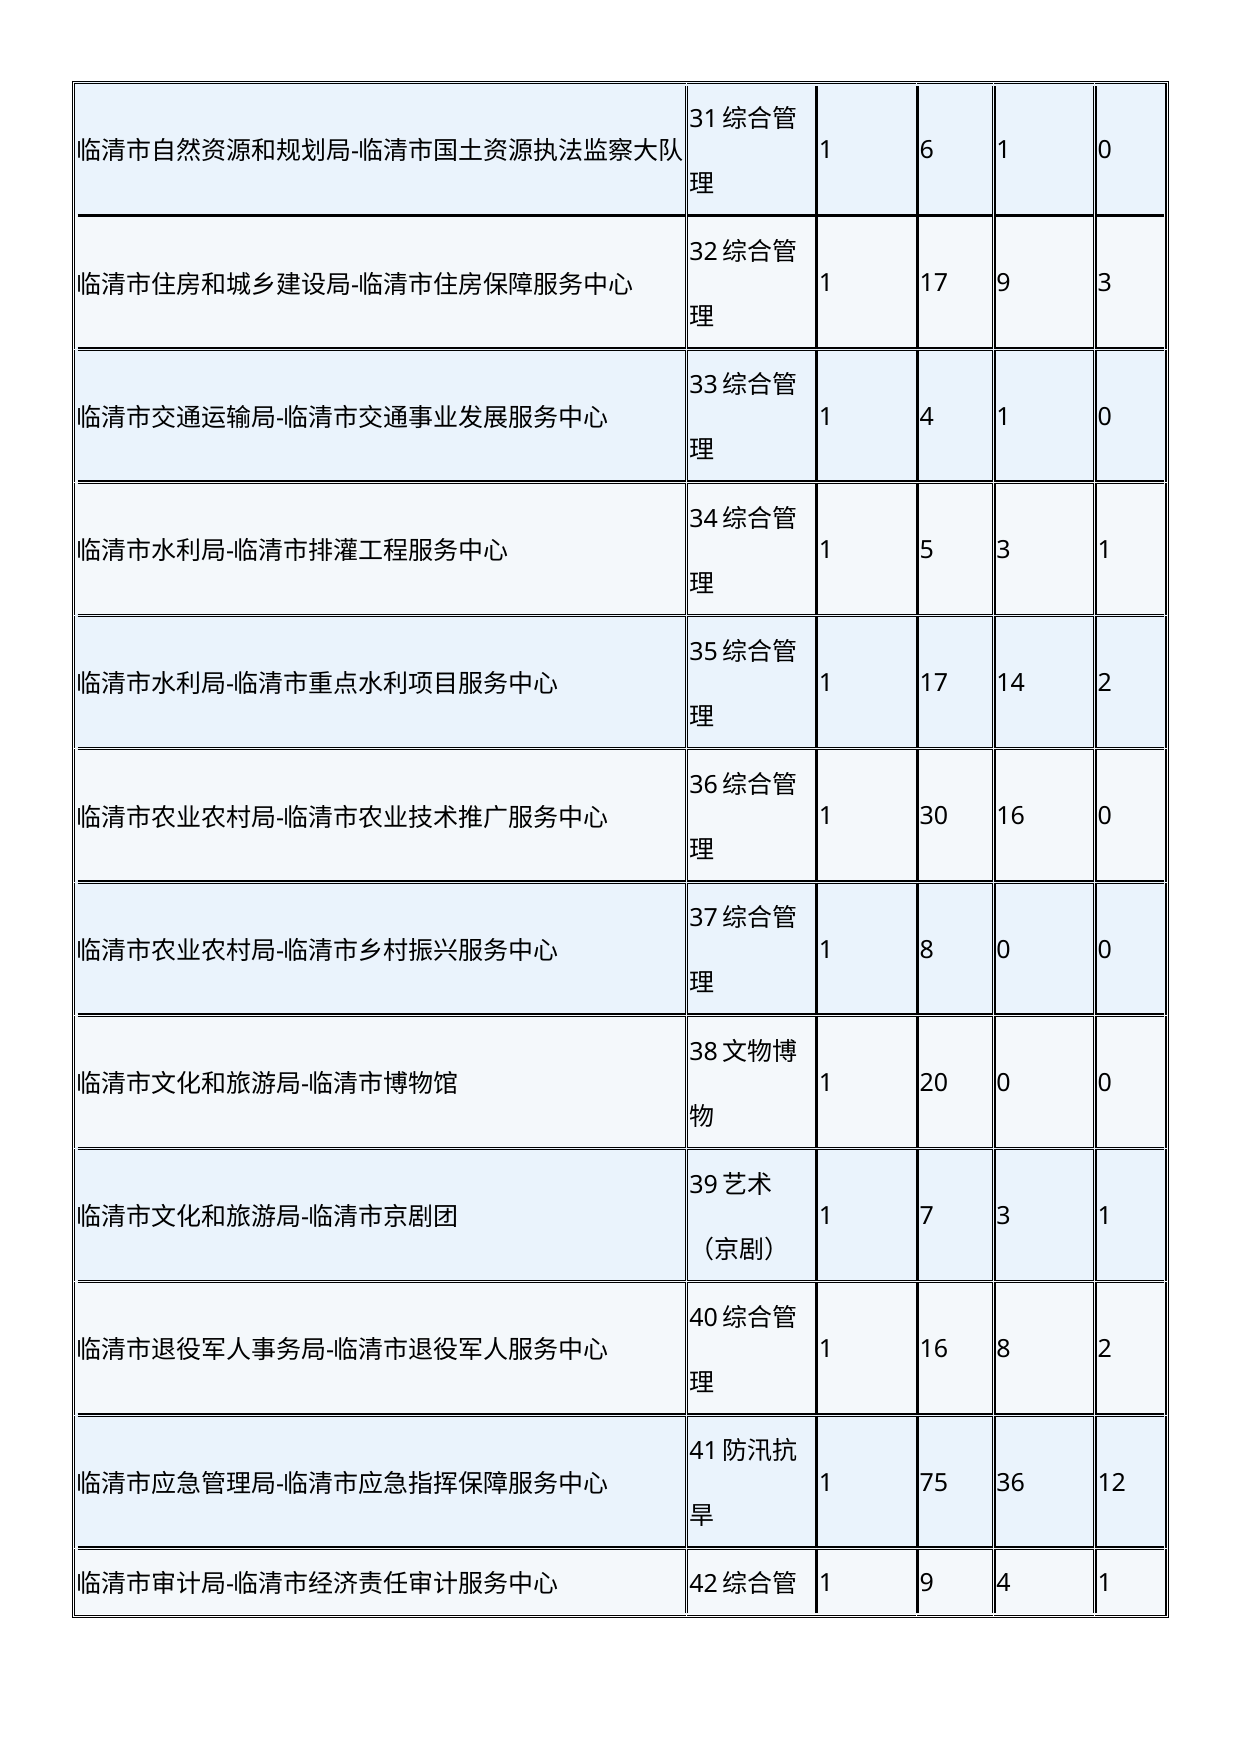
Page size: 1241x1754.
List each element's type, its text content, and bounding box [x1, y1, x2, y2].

table_cell 2 [1095, 614, 1167, 747]
table_cell 1 [818, 484, 916, 614]
table_cell 1 [1095, 1546, 1166, 1614]
table_cell 75 [919, 1417, 992, 1546]
table_cell 8 [919, 884, 992, 1013]
table_cell 36综合管理 [688, 750, 815, 880]
table_cell 1 [818, 351, 916, 480]
table_cell 6 [917, 82, 994, 214]
table_cell 1 [816, 1550, 917, 1614]
table_cell 16 [996, 750, 1093, 880]
table_cell 35综合管理 [688, 617, 815, 747]
table_cell 1 [818, 1417, 916, 1546]
table_cell 2 [1095, 1280, 1167, 1413]
table_cell 36 [996, 1417, 1093, 1546]
table_cell 1 [1095, 1147, 1167, 1280]
table_cell 3 [1097, 214, 1165, 347]
table_cell 1 [994, 82, 1095, 214]
table_cell 20 [919, 1017, 992, 1147]
table_cell 31综合管理 [687, 84, 816, 214]
table_cell 30 [919, 750, 992, 880]
table_cell 1 [818, 750, 916, 880]
table_cell 3 [996, 1150, 1093, 1280]
table_cell 34综合管理 [688, 484, 815, 614]
table_cell 0 [1097, 1013, 1166, 1147]
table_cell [75, 84, 687, 214]
table_cell 40综合管理 [688, 1283, 815, 1413]
table_cell 12 [1097, 1413, 1166, 1546]
table_cell 8 [996, 1283, 1093, 1413]
table_cell 1 [818, 1283, 916, 1413]
table_cell 17 [919, 217, 992, 347]
table_cell 1 [818, 617, 916, 747]
table_cell 9 [996, 217, 1093, 347]
table_cell 3 [996, 484, 1093, 614]
table_cell 32综合管理 [688, 217, 815, 347]
table_cell 1 [818, 217, 916, 347]
table_cell 1 [996, 351, 1093, 480]
table_cell 临清市住房和城乡建设局-临清市住房保障服务中心 [75, 214, 685, 347]
table_cell 1 [818, 1150, 916, 1280]
table_cell 7 [919, 1150, 992, 1280]
table_cell 0 [1097, 347, 1166, 480]
table_cell 临清市应急管理局-临清市应急指挥保障服务中心 [75, 1413, 685, 1546]
table_cell 0 [1097, 880, 1166, 1013]
table_cell 1 [1097, 480, 1166, 614]
table_cell 0 [1095, 747, 1167, 880]
table_cell 0 [1095, 84, 1165, 214]
table_cell 38文物博物 [688, 1017, 815, 1147]
table_cell 临清市农业农村局-临清市农业技术推广服务中心 [74, 747, 687, 880]
table_cell 41防汛抗旱 [688, 1417, 815, 1546]
table_cell 4 [994, 1546, 1095, 1614]
table_cell 14 [996, 617, 1093, 747]
table_cell 39艺术（京剧） [688, 1150, 815, 1280]
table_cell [75, 1546, 687, 1614]
table_cell 临清市农业农村局-临清市乡村振兴服务中心 [75, 880, 685, 1013]
table_cell 1 [818, 884, 916, 1013]
table_cell 33综合管理 [688, 351, 815, 480]
table_cell 9 [917, 1546, 994, 1614]
table_cell 临清市文化和旅游局-临清市博物馆 [75, 1013, 685, 1147]
table_cell 16 [919, 1283, 992, 1413]
table_cell 42综合管理 [687, 1550, 816, 1614]
table_cell 1 [818, 1017, 916, 1147]
table_cell 1 [816, 82, 917, 214]
table_cell 0 [996, 1017, 1093, 1147]
table_cell 5 [919, 484, 992, 614]
table_cell 17 [919, 617, 992, 747]
table_cell 37综合管理 [688, 884, 815, 1013]
table_cell 0 [996, 884, 1093, 1013]
table_cell 临清市退役军人事务局-临清市退役军人服务中心 [74, 1280, 687, 1413]
table_cell 临清市水利局-临清市排灌工程服务中心 [75, 480, 685, 614]
table_cell 临清市文化和旅游局-临清市京剧团 [74, 1147, 687, 1280]
table_cell 临清市水利局-临清市重点水利项目服务中心 [74, 614, 687, 747]
table_cell 临清市交通运输局-临清市交通事业发展服务中心 [75, 347, 685, 480]
table_cell 4 [919, 351, 992, 480]
